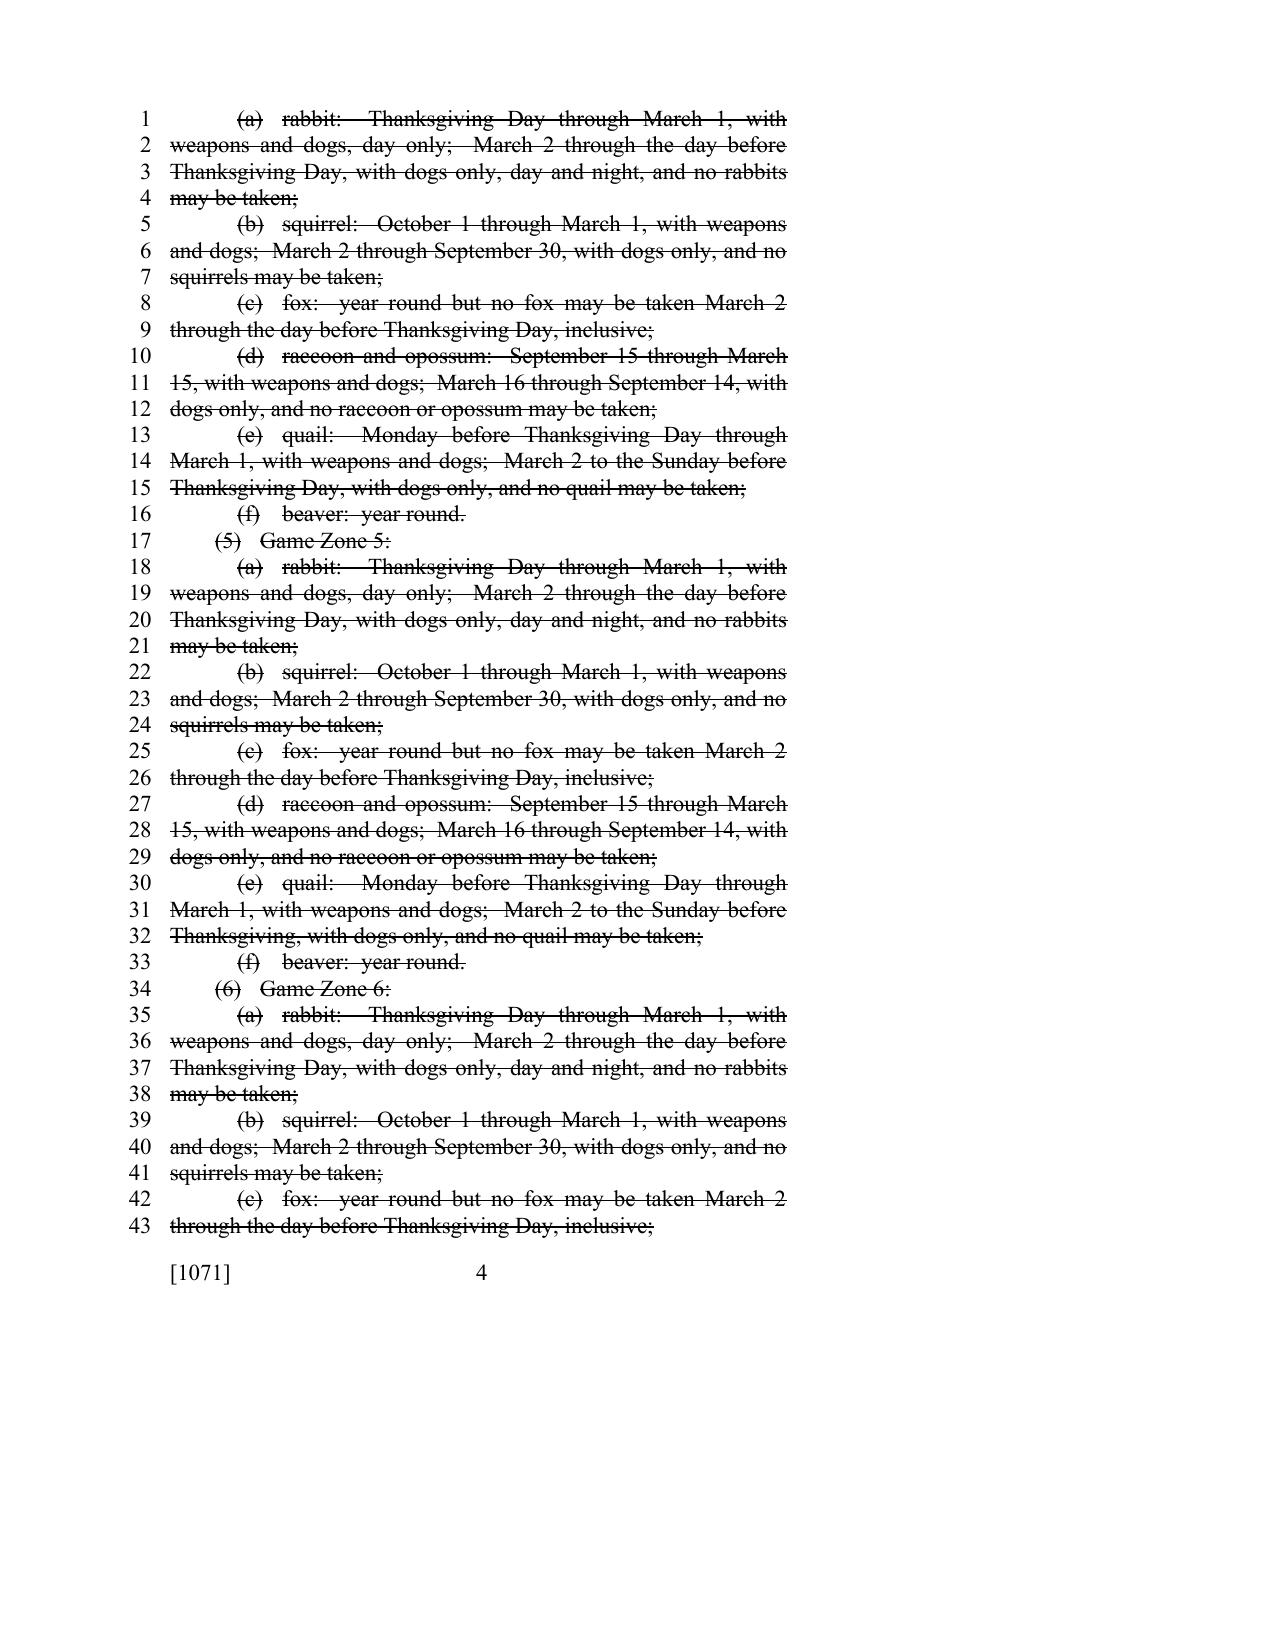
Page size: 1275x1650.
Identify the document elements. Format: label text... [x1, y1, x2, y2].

text (c) fox: year round but no fox may be taken March 2 through the day before Thanksgiving Day, inclusive; [169, 1186, 787, 1238]
text (e) quail: Monday before Thanksgiving Day through March 1, with weapons and dogs; March 2 to the Sunday before Thanksgiving, with dogs only, and no quail may be taken; [169, 869, 787, 910]
text (a) rabbit: Thanksgiving Day through March 1, with weapons and dogs, day only; March 2 through the day before Thanksgiving Day, with dogs only, day and night, and no rabbits may be taken; [169, 595, 787, 620]
text (a) rabbit: Thanksgiving Day through March 1, with weapons and dogs, day only; March 2 through the day before Thanksgiving Day, with dogs only, day and night, and no rabbits may be taken; [169, 1043, 787, 1068]
text (d) raccoon and opossum: September 15 through March 15, with weapons and dogs; March 16 through September 14, with dogs only, and no raccoon or opossum may be taken; [169, 384, 787, 421]
text (d) raccoon and opossum: September 15 through March 15, with weapons and dogs; March 16 through September 14, with dogs only, and no raccoon or opossum may be taken; [169, 832, 787, 869]
text (b) squirrel: October 1 through March 1, with weapons and dogs; March 2 through September 30, with dogs only, and no squirrels may be taken; [169, 700, 787, 737]
text (b) squirrel: October 1 through March 1, with weapons and dogs; March 2 through September 30, with dogs only, and no squirrels may be taken; [169, 658, 787, 699]
text (a) rabbit: Thanksgiving Day through March 1, with weapons and dogs, day only; March 2 through the day before Thanksgiving Day, with dogs only, day and night, and no rabbits may be taken; [169, 173, 787, 210]
text (a) rabbit: Thanksgiving Day through March 1, with weapons and dogs, day only; March 2 through the day before Thanksgiving Day, with dogs only, day and night, and no rabbits may be taken; [169, 553, 787, 594]
text (d) raccoon and opossum: September 15 through March 15, with weapons and dogs; March 16 through September 14, with dogs only, and no raccoon or opossum may be taken; [169, 790, 787, 831]
text (e) quail: Monday before Thanksgiving Day through March 1, with weapons and dogs; March 2 to the Sunday before Thanksgiving, with dogs only, and no quail may be taken; [169, 911, 787, 948]
text (f) beaver: year round. [169, 948, 787, 975]
text (a) rabbit: Thanksgiving Day through March 1, with weapons and dogs, day only; March 2 through the day before Thanksgiving Day, with dogs only, day and night, and no rabbits may be taken; [169, 147, 787, 172]
text (b) squirrel: October 1 through March 1, with weapons and dogs; March 2 through September 30, with dogs only, and no squirrels may be taken; [169, 1106, 787, 1147]
text (a) rabbit: Thanksgiving Day through March 1, with weapons and dogs, day only; March 2 through the day before Thanksgiving Day, with dogs only, day and night, and no rabbits may be taken; [169, 105, 787, 146]
text (6) Game Zone 6: [169, 975, 787, 1001]
text (a) rabbit: Thanksgiving Day through March 1, with weapons and dogs, day only; March 2 through the day before Thanksgiving Day, with dogs only, day and night, and no rabbits may be taken; [169, 1069, 787, 1106]
text (c) fox: year round but no fox may be taken March 2 through the day before Thanksgiving Day, inclusive; [169, 737, 787, 790]
text (d) raccoon and opossum: September 15 through March 15, with weapons and dogs; March 16 through September 14, with dogs only, and no raccoon or opossum may be taken; [169, 342, 787, 383]
text (e) quail: Monday before Thanksgiving Day through March 1, with weapons and dogs; March 2 to the Sunday before Thanksgiving Day, with dogs only, and no quail may be taken; [169, 463, 787, 500]
text (b) squirrel: October 1 through March 1, with weapons and dogs; March 2 through September 30, with dogs only, and no squirrels may be taken; [169, 210, 787, 251]
text (a) rabbit: Thanksgiving Day through March 1, with weapons and dogs, day only; March 2 through the day before Thanksgiving Day, with dogs only, day and night, and no rabbits may be taken; [169, 1001, 787, 1042]
text (c) fox: year round but no fox may be taken March 2 through the day before Thanksgiving Day, inclusive; [169, 289, 787, 342]
text (f) beaver: year round. [169, 500, 787, 527]
text (b) squirrel: October 1 through March 1, with weapons and dogs; March 2 through September 30, with dogs only, and no squirrels may be taken; [169, 1148, 787, 1186]
text (e) quail: Monday before Thanksgiving Day through March 1, with weapons and dogs; March 2 to the Sunday before Thanksgiving Day, with dogs only, and no quail may be taken; [169, 421, 787, 462]
text (5) Game Zone 5: [169, 527, 787, 553]
text (a) rabbit: Thanksgiving Day through March 1, with weapons and dogs, day only; March 2 through the day before Thanksgiving Day, with dogs only, day and night, and no rabbits may be taken; [169, 621, 787, 658]
text (b) squirrel: October 1 through March 1, with weapons and dogs; March 2 through September 30, with dogs only, and no squirrels may be taken; [169, 252, 787, 289]
